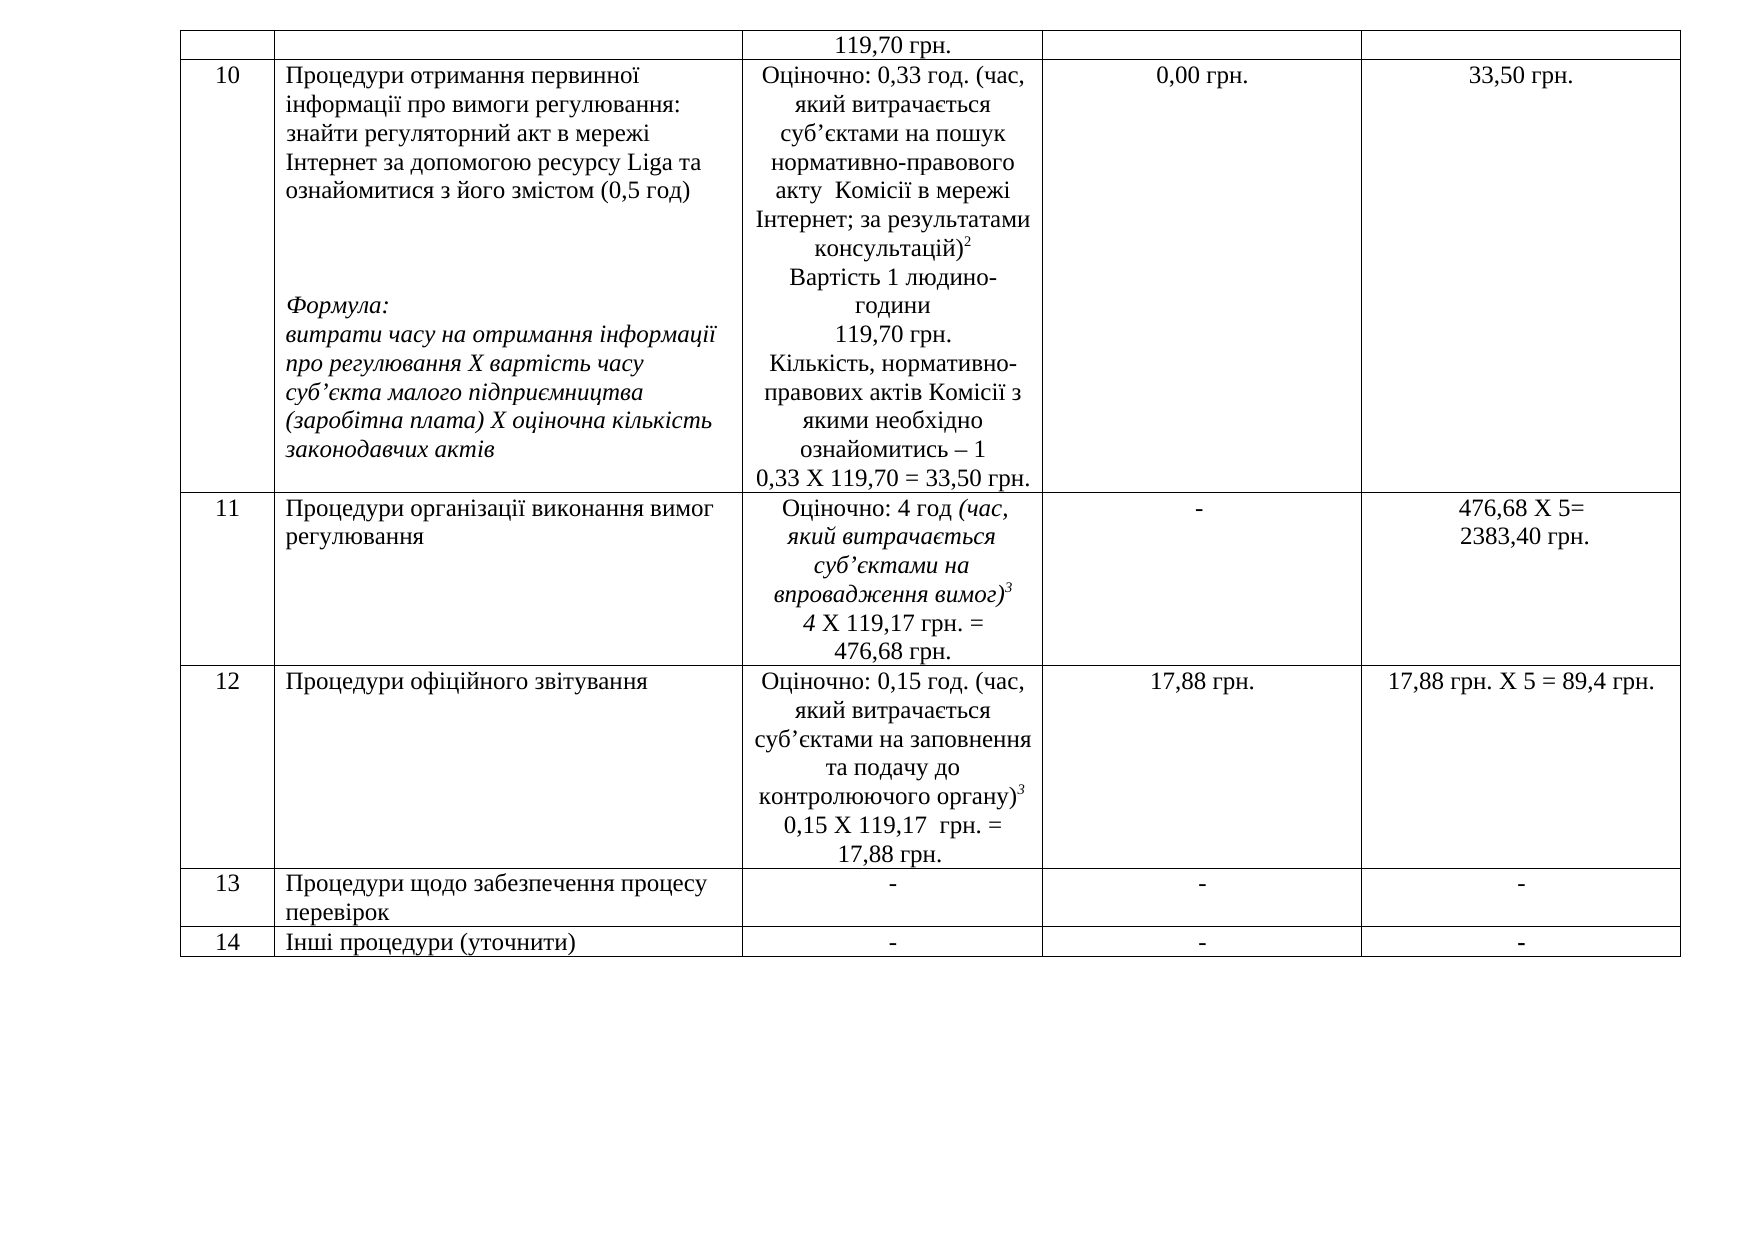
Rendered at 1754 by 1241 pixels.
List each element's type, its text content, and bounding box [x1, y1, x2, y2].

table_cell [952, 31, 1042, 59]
table_cell - [1043, 493, 1361, 665]
table_cell 33,50 грн. [1362, 60, 1680, 492]
table_cell Інші процедури (уточнити) [275, 927, 742, 956]
table_cell 10 [181, 60, 274, 492]
table_cell - [743, 927, 1042, 956]
table_cell Оціночно: 0,15 год. (час, який витрачається суб’єктами на заповнення та подачу до контролюючого органу)3 0,15 Х 119,17 грн. = 17,88 грн. [743, 666, 1042, 867]
table_cell 476,68 X 5= 2383,40 грн. [1362, 493, 1680, 665]
table_cell - [1043, 927, 1361, 956]
table_cell Процедури щодо забезпечення процесу перевірок [275, 869, 742, 926]
table_cell - [1362, 31, 1680, 59]
table_cell Оціночно: 0,33 год. (час, який витрачається суб’єктами на пошук нормативно-правового акту Комісії в мережі Інтернет; за результатами консультацій)2 Вартість 1 людино-години 119,70 грн. Кількість, нормативно-правових актів Комісії з якими необхідно ознайомитись – 1 0,33 Х 119,70 = 33,50 грн. [743, 60, 855, 492]
table_cell - [1362, 869, 1680, 926]
table_cell Оціночно: 0,33 год. (час, який витрачається суб’єктами на пошук нормативно-правового акту Комісії в мережі Інтернет; за результатами консультацій)2 Вартість 1 людино-години 119,70 грн. Кількість, нормативно-правових актів Комісії з якими необхідно ознайомитись – 1 0,33 Х 119,70 = 33,50 грн. [931, 60, 1042, 492]
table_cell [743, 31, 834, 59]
table_cell 17,88 грн. [1043, 666, 1361, 867]
table_cell - [743, 869, 1042, 926]
table_cell Процедури офіційного звітування [275, 666, 742, 867]
table_cell 17,88 грн. X 5 = 89,4 грн. [1362, 666, 1680, 867]
table_cell - [1043, 869, 1361, 926]
table_cell 14 [181, 927, 274, 956]
table_cell [1043, 31, 1361, 59]
table_cell 11 [181, 493, 274, 665]
table_cell [275, 31, 742, 59]
table_cell 12 [181, 666, 274, 867]
table_cell 9 [181, 31, 274, 59]
table_cell 13 [181, 869, 274, 926]
table_cell - [1362, 927, 1680, 956]
table_cell Процедури отримання первинної інформації про вимоги регулювання: знайти регуляторний акт в мережі Інтернет за допомогою ресурсу Ligа та ознайомитися з його змістом (0,5 год) Формула: витрати часу на отримання інформації про регулювання Х вартість часу суб’єкта малого підприємництва (заробітна плата) Х оціночна кількість законодавчих актів [275, 60, 742, 492]
table_cell 0,00 грн. [1043, 60, 1361, 492]
table_cell Оціночно: 4 год (час, який витрачається суб’єктами на впровадження вимог)3 4 Х 119,17 грн. = 476,68 грн. [743, 493, 1042, 665]
table_cell Процедури організації виконання вимог регулювання [275, 493, 742, 665]
